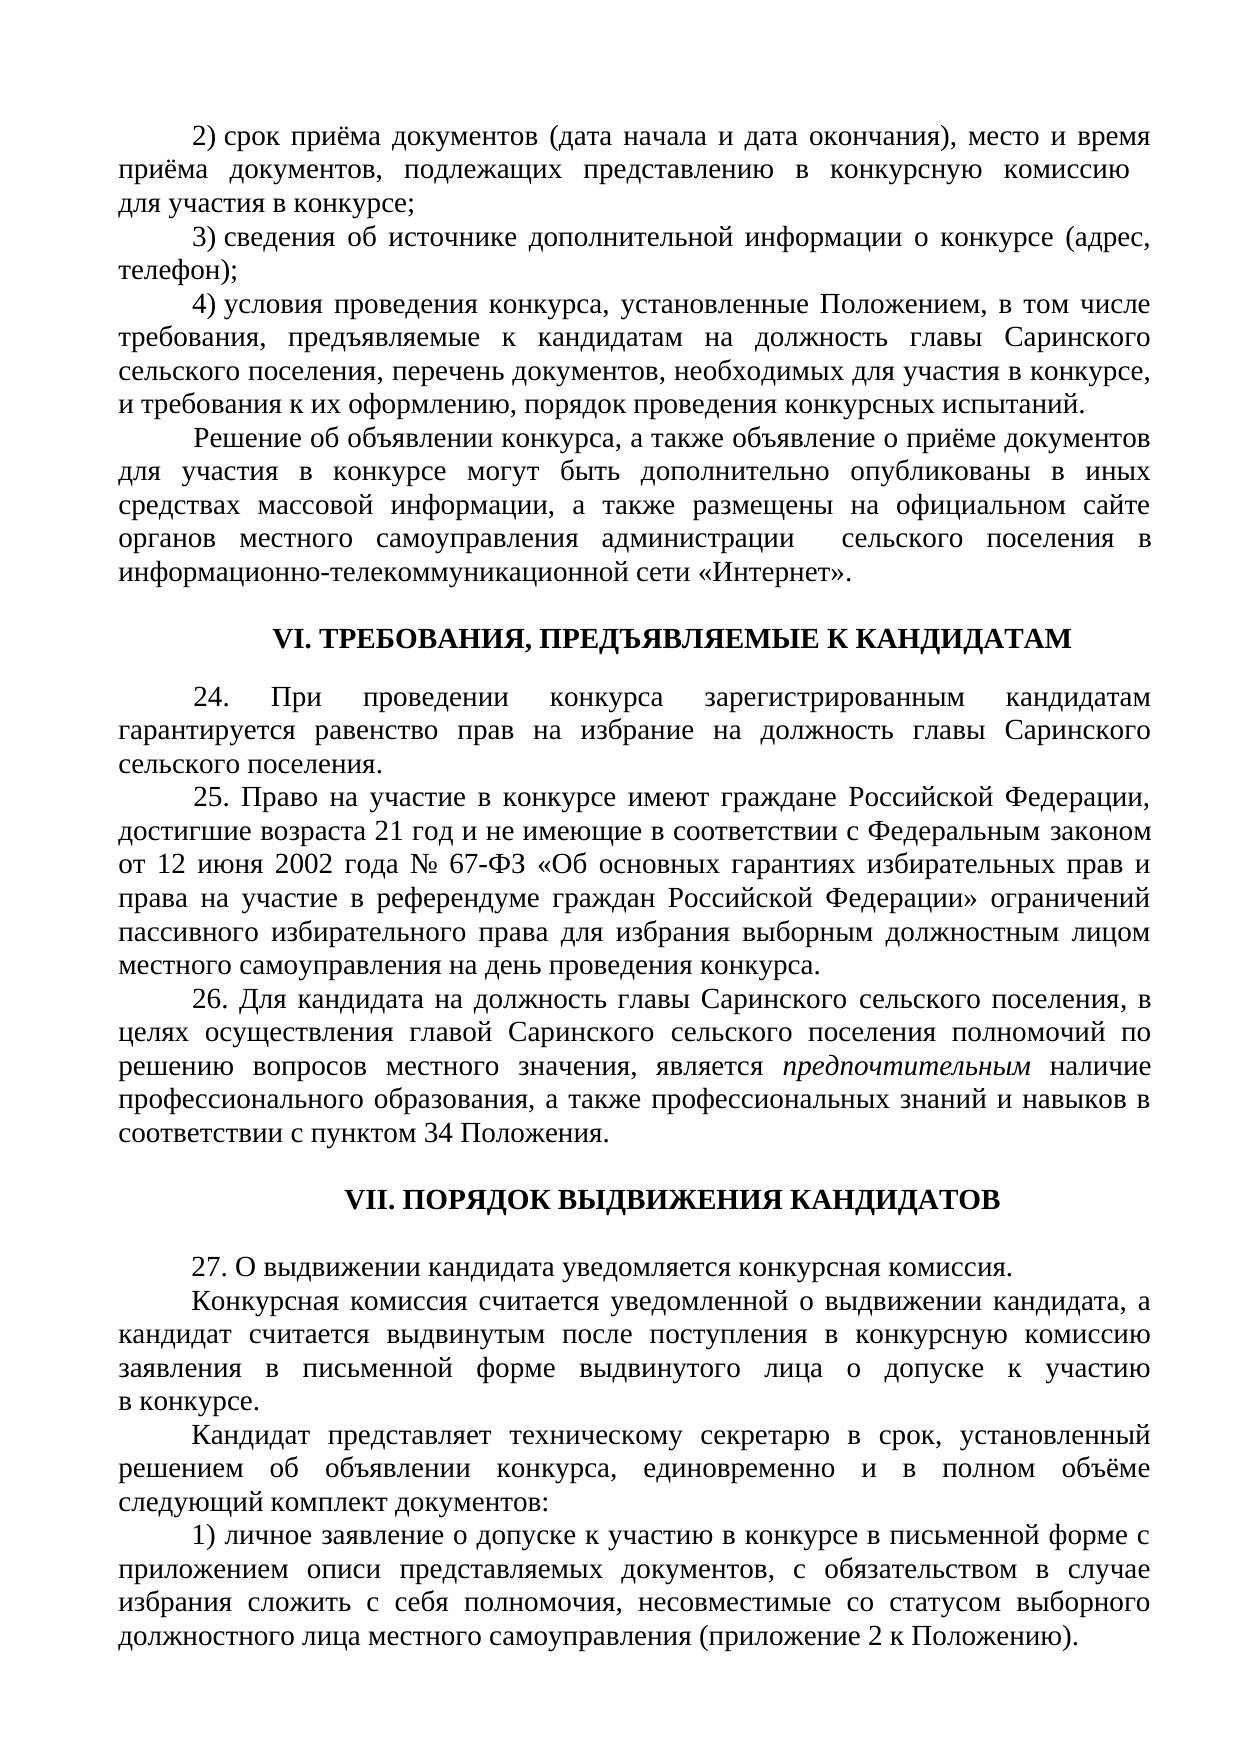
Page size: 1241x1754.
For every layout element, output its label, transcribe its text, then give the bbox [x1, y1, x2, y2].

text 27. О выдвижении кандидата уведомляется конкурсная комиссия. [118, 1249, 1152, 1283]
text 4) условия проведения конкурса, установленные Положением, в том числе требования, предъявляемые к кандидатам на должность главы Саринского сельского поселения, перечень документов, необходимых для участия в конкурсе, и требования к их оформлению, порядок проведения конкурсных испытаний. [118, 286, 1152, 420]
text 3) сведения об источнике дополнительной информации о конкурсе (адрес, телефон); [118, 219, 1152, 286]
text Кандидат представляет техническому секретарю в срок, установленный решением об объявлении конкурса, единовременно и в полном объёме следующий комплект документов: [118, 1417, 1152, 1517]
text 26. Для кандидата на должность главы Саринского сельского поселения, в целях осуществления главой Саринского сельского поселения полномочий по решению вопросов местного значения, является предпочтительным наличие профессионального образования, а также профессиональных знаний и навыков в соответствии с пунктом 34 Положения. [118, 981, 1152, 1148]
text 2) срок приёма документов (дата начала и дата окончания), место и время приёма документов, подлежащих представлению в конкурсную комиссию для участия в конкурсе; [118, 118, 1152, 219]
text 1) личное заявление о допуске к участию в конкурсе в письменной форме с приложением описи представляемых документов, с обязательством в случае избрания сложить с себя полномочия, несовместимые со статусом выборного должностного лица местного самоуправления (приложение 2 к Положению). [118, 1517, 1152, 1652]
text 24. При проведении конкурса зарегистрированным кандидатам гарантируется равенство прав на избрание на должность главы Саринского сельского поселения. [118, 679, 1152, 779]
text VII. ПОРЯДОК ВЫДВИЖЕНИЯ КАНДИДАТОВ [118, 1182, 1152, 1216]
text Конкурсная комиссия считается уведомленной о выдвижении кандидата, а кандидат считается выдвинутым после поступления в конкурсную комиссию заявления в письменной форме выдвинутого лица о допуске к участию в конкурсе. [118, 1283, 1152, 1417]
text 25. Право на участие в конкурсе имеют граждане Российской Федерации, достигшие возраста 21 год и не имеющие в соответствии с Федеральным законом от 12 июня 2002 года № 67-ФЗ «Об основных гарантиях избирательных прав и права на участие в референдуме граждан Российской Федерации» ограничений пассивного избирательного права для избрания выборным должностным лицом местного самоуправления на день проведения конкурса. [118, 779, 1152, 981]
text Решение об объявлении конкурса, а также объявление о приёме документов для участия в конкурсе могут быть дополнительно опубликованы в иных средствах массовой информации, а также размещены на официальном сайте органов местного самоуправления администрации сельского поселения в информационно-телекоммуникационной сети «Интернет». [118, 420, 1152, 588]
text VI. ТРЕБОВАНИЯ, ПРЕДЪЯВЛЯЕМЫЕ К КАНДИДАТАМ [118, 621, 1152, 655]
